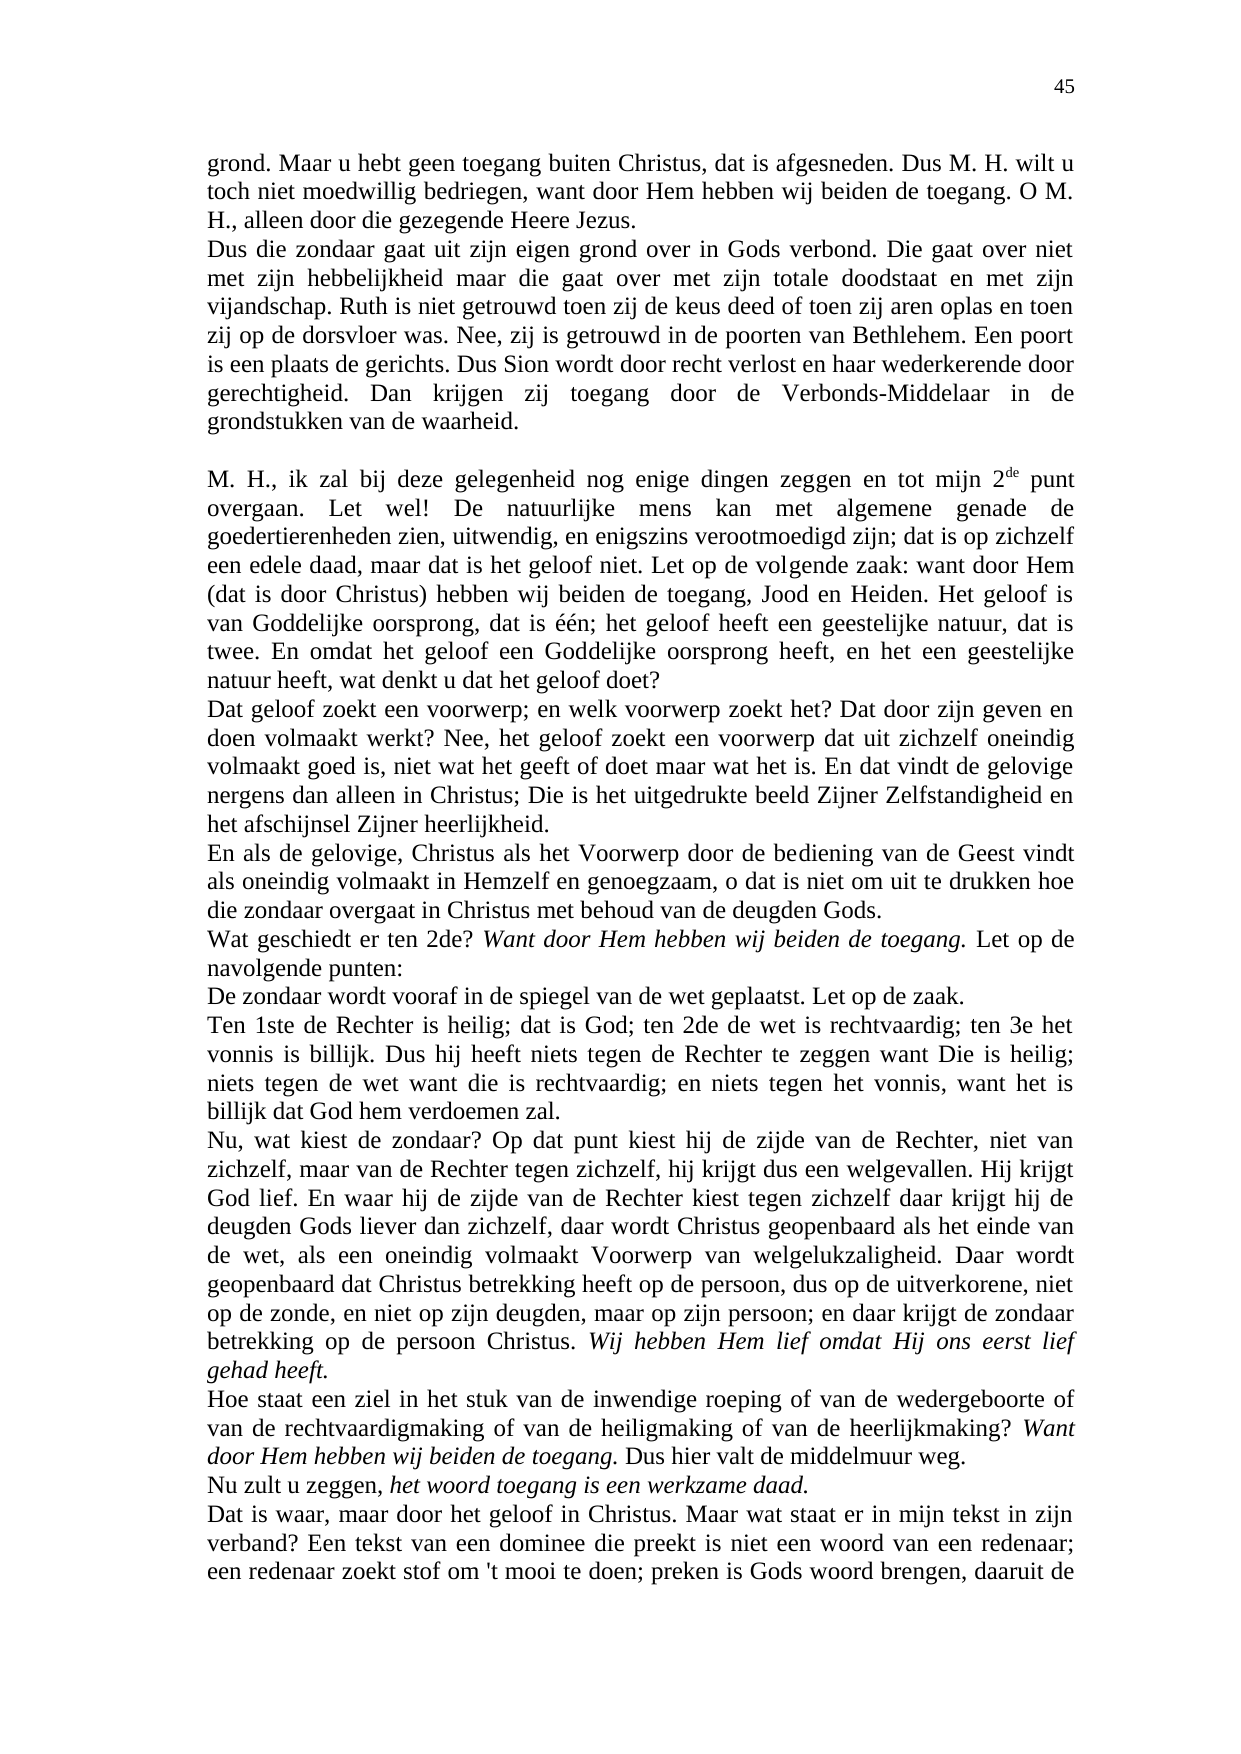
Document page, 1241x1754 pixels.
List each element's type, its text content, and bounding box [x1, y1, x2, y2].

text En als de gelovige, Christus als het Voorwerp door de bediening van de Geest vindt als oneindig volmaakt in Hemzelf en genoegzaam, o dat is niet om uit te drukken hoe die zondaar overgaat in Christus met behoud van de deugden Gods. [207, 838, 1075, 924]
text Nu zult u zeggen, het woord toegang is een werkzame daad. [207, 1470, 1075, 1499]
text Hoe staat een ziel in het stuk van de inwendige roeping of van de wedergeboorte of van de rechtvaardigmaking of van de heiligmaking of van de heerlijkmaking? Want door Hem hebben wij beiden de toegang. Dus hier valt de middelmuur weg. [207, 1384, 1075, 1470]
text Dus die zondaar gaat uit zijn eigen grond over in Gods verbond. Die gaat over niet met zijn hebbelijkheid maar die gaat over met zijn totale doodstaat en met zijn vijandschap. Ruth is niet getrouwd toen zij de keus deed of toen zij aren oplas en toen zij op de dorsvloer was. Nee, zij is getrouwd in de poorten van Bethlehem. Een poort is een plaats de gerichts. Dus Sion wordt door recht verlost en haar wederkerende door gerechtigheid. Dan krijgen zij toegang door de Verbonds-Middelaar in de grondstukken van de waarheid. [207, 234, 1075, 435]
text M. H., ik zal bij deze gelegenheid nog enige dingen zeggen en tot mijn 2de punt overgaan. Let wel! De natuurlijke mens kan met algemene genade de goedertierenheden zien, uitwendig, en enigszins verootmoedigd zijn; dat is op zichzelf een edele daad, maar dat is het geloof niet. Let op de volgende zaak: want door Hem (dat is door Christus) hebben wij beiden de toegang, Jood en Heiden. Het geloof is van Goddelijke oorsprong, dat is één; het geloof heeft een geestelijke natuur, dat is twee. En omdat het geloof een Goddelijke oorsprong heeft, en het een geestelijke natuur heeft, wat denkt u dat het geloof doet? [207, 464, 1075, 694]
text Ten 1ste de Rechter is heilig; dat is God; ten 2de de wet is rechtvaardig; ten 3e het vonnis is billijk. Dus hij heeft niets tegen de Rechter te zeggen want Die is heilig; niets tegen de wet want die is rechtvaardig; en niets tegen het vonnis, want het is billijk dat God hem verdoemen zal. [207, 1010, 1075, 1125]
text Dat geloof zoekt een voorwerp; en welk voorwerp zoekt het? Dat door zijn geven en doen volmaakt werkt? Nee, het geloof zoekt een voorwerp dat uit zichzelf oneindig volmaakt goed is, niet wat het geeft of doet maar wat het is. En dat vindt de gelovige nergens dan alleen in Christus; Die is het uitgedrukte beeld Zijner Zelfstandigheid en het afschijnsel Zijner heerlijkheid. [207, 694, 1075, 838]
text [207, 148, 1075, 234]
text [207, 1499, 1075, 1585]
text Wat geschiedt er ten 2de? Want door Hem hebben wij beiden de toegang. Let op de navolgende punten: [207, 924, 1075, 981]
text De zondaar wordt vooraf in de spiegel van de wet geplaatst. Let op de zaak. [207, 981, 1075, 1010]
text Nu, wat kiest de zondaar? Op dat punt kiest hij de zijde van de Rechter, niet van zichzelf, maar van de Rechter tegen zichzelf, hij krijgt dus een welgevallen. Hij krijgt God lief. En waar hij de zijde van de Rechter kiest tegen zichzelf daar krijgt hij de deugden Gods liever dan zichzelf, daar wordt Christus geopenbaard als het einde van de wet, als een oneindig volmaakt Voorwerp van welgelukzaligheid. Daar wordt geopenbaard dat Christus betrekking heeft op de persoon, dus op de uitverkorene, niet op de zonde, en niet op zijn deugden, maar op zijn persoon; en daar krijgt de zondaar betrekking op de persoon Christus. Wij hebben Hem lief omdat Hij ons eerst lief gehad heeft. [207, 1125, 1075, 1384]
